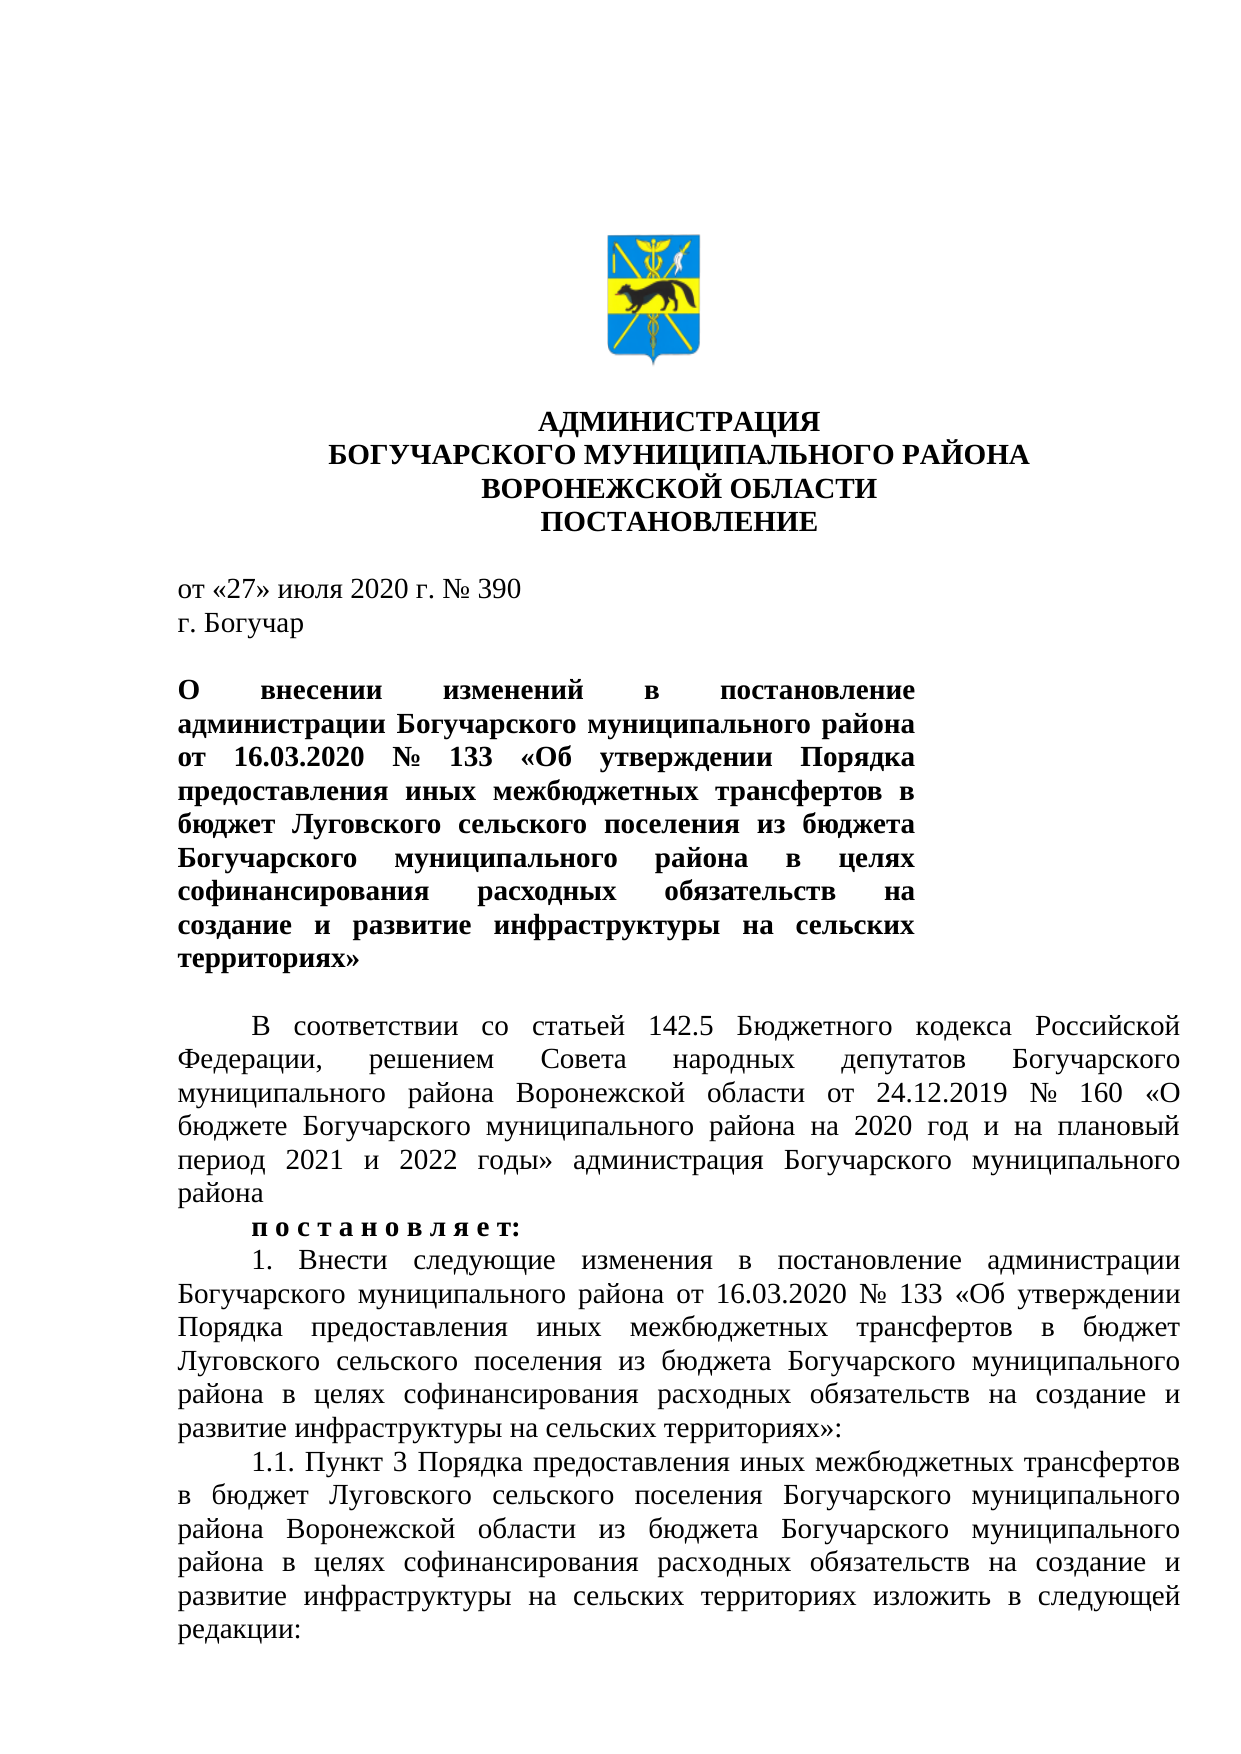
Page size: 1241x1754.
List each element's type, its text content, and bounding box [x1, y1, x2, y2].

text ПОСТАНОВЛЕНИЕ [177, 504, 1181, 538]
title п о с т а н о в л я е т: [177, 1209, 1181, 1242]
subtitle БОГУЧАРСКОГО МУНИЦИПАЛЬНОГО РАЙОНА [177, 437, 1181, 471]
subtitle AДМИНИСТРАЦИЯ [177, 404, 1181, 437]
subtitle ВОРОНЕЖСКОЙ ОБЛАСТИ [177, 471, 1181, 504]
title О внесении изменений в постановление администрации Богучарского муниципального района от 16.03.2020 № 133 «Об утверждении Порядка предоставления иных межбюджетных трансфертов в бюджет Луговского сельского поселения из бюджета Богучарского муниципального района в целях софинансирования расходных обязательств на создание и развитие инфраструктуры на сельских территориях» [177, 672, 916, 974]
title 1. Внести следующие изменения в постановление администрации Богучарского муниципального района от 16.03.2020 № 133 «Об утверждении Порядка предоставления иных межбюджетных трансфертов в бюджет Луговского сельского поселения из бюджета Богучарского муниципального района в целях софинансирования расходных обязательств на создание и развитие инфраструктуры на сельских территориях»: [177, 1242, 1181, 1444]
text от «27» июля 2020 г. № 390 [177, 572, 1181, 605]
title В соответствии со статьей 142.5 Бюджетного кодекса Российской Федерации, решением Совета народных депутатов Богучарского муниципального района Воронежской области от 24.12.2019 № 160 «О бюджете Богучарского муниципального района на 2020 год и на плановый период 2021 и 2022 годы» администрация Богучарского муниципального района [177, 1008, 1181, 1209]
title 1.1. Пункт 3 Порядка предоставления иных межбюджетных трансфертов в бюджет Луговского сельского поселения Богучарского муниципального района Воронежской области из бюджета Богучарского муниципального района в целях софинансирования расходных обязательств на создание и развитие инфраструктуры на сельских территориях изложить в следующей редакции: [177, 1444, 1181, 1645]
text г. Богучар [177, 605, 1181, 639]
